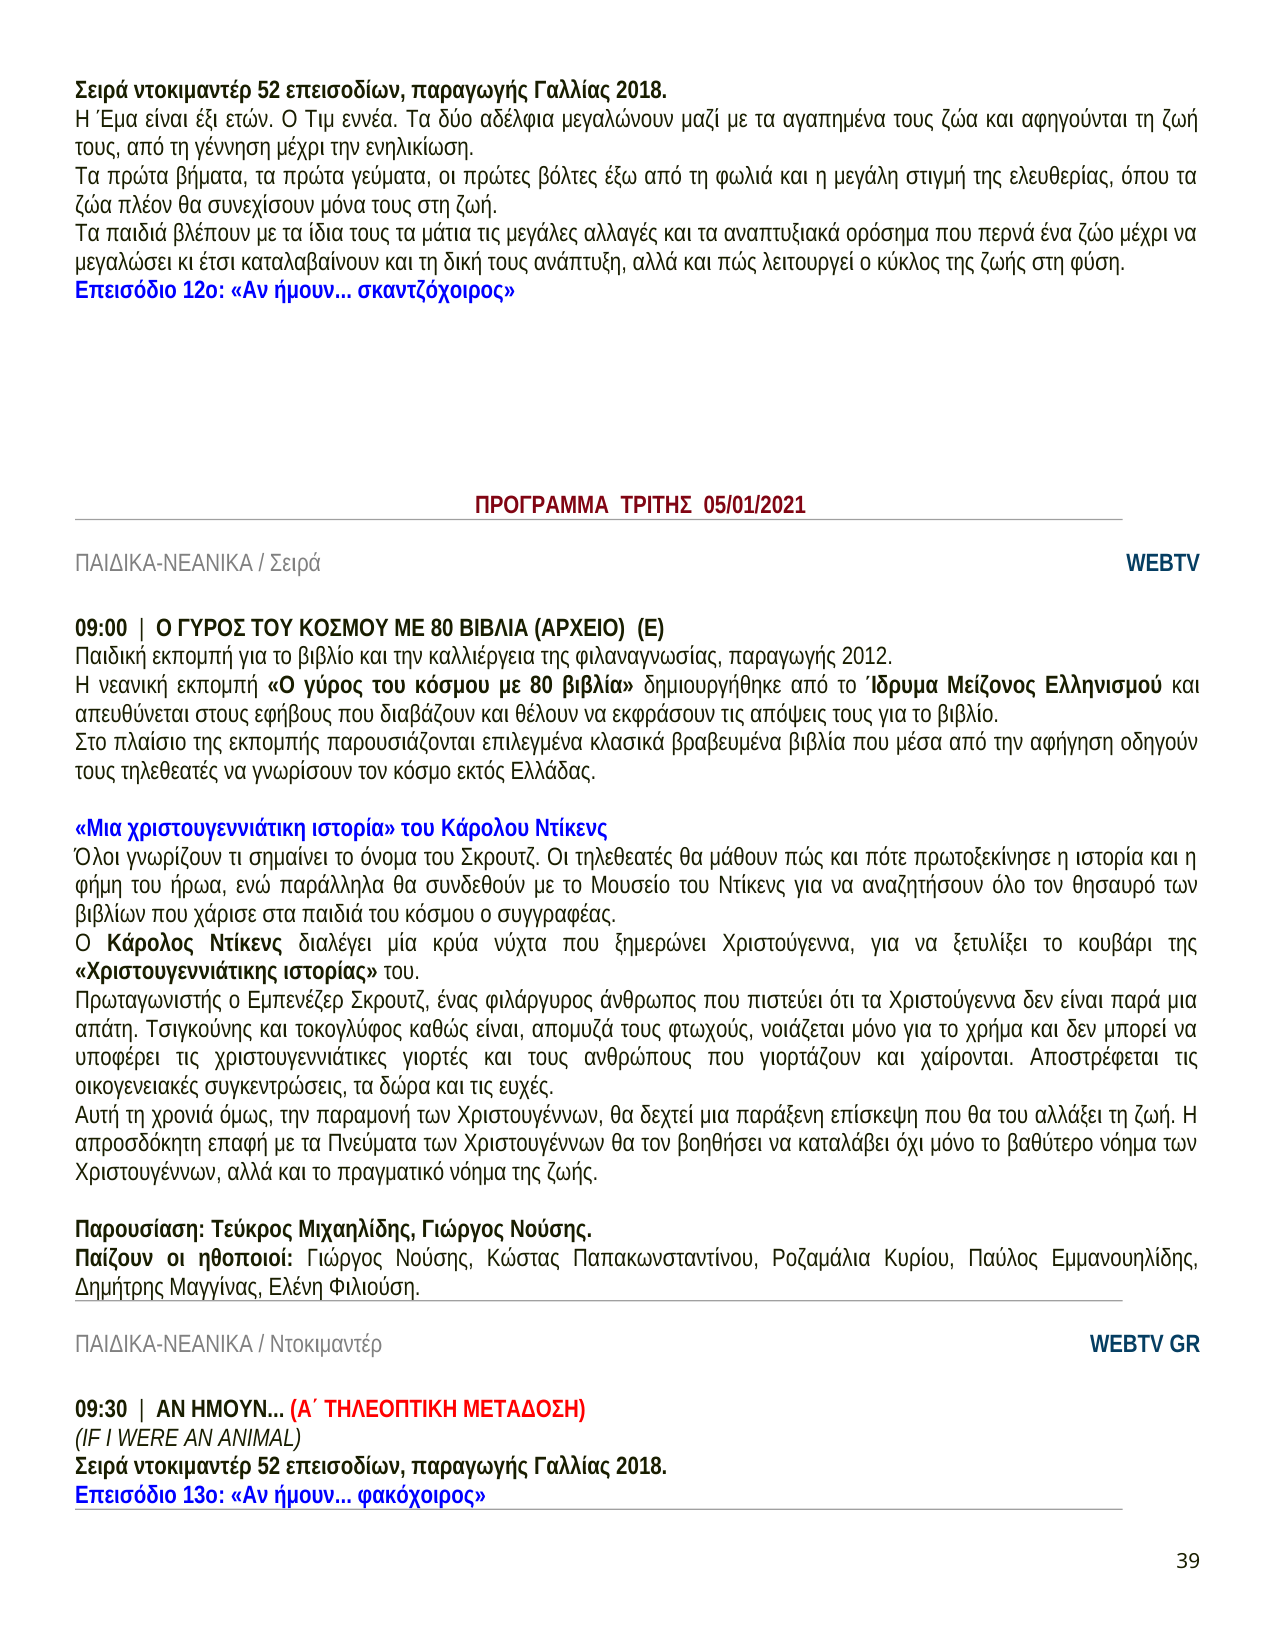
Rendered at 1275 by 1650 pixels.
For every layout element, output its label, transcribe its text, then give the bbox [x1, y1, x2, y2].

text Ο Κάρολος Ντίκενς διαλέγει μία κρύα νύχτα που ξημερώνει Χριστούγεννα, για να ξετυλίξει το κουβάρι της «Χριστουγεννιάτικης ιστορίας» του. [75, 928, 1200, 985]
text Η νεανική εκπομπή «Ο γύρος του κόσμου με 80 βιβλία» δημιουργήθηκε από το Ίδρυμα Μείζονος Ελληνισμού και απευθύνεται στους εφήβους που διαβάζουν και θέλουν να εκφράσουν τις απόψεις τους για το βιβλίο. [75, 670, 1200, 727]
text Παίζουν οι ηθοποιοί: Γιώργος Νούσης, Kώστας Παπακωνσταντίνου, Ροζαμάλια Κυρίου, Παύλος Εμμανουηλίδης, Δημήτρης Μαγγίνας, Ελένη Φιλιούση. [75, 1243, 1200, 1300]
text Τα πρώτα βήματα, τα πρώτα γεύματα, οι πρώτες βόλτες έξω από τη φωλιά και η μεγάλη στιγμή της ελευθερίας, όπου τα ζώα πλέον θα συνεχίσουν μόνα τους στη ζωή. [75, 161, 1200, 218]
text Αυτή τη χρονιά όμως, την παραμονή των Χριστουγέννων, θα δεχτεί μια παράξενη επίσκεψη που θα του αλλάξει τη ζωή. Η απροσδόκητη επαφή με τα Πνεύματα των Χριστουγέννων θα τον βοηθήσει να καταλάβει όχι μόνο το βαθύτερο νόημα των Χριστουγέννων, αλλά και το πραγματικό νόημα της ζωής. [75, 1099, 1200, 1186]
text Eπεισόδιο 12ο: «Αν ήμουν... σκαντζόχοιρος» [75, 276, 1200, 304]
text (IF I WERE AN ANIMAL) [75, 1423, 1200, 1451]
text Eπεισόδιο 13ο: «Αν ήμουν... φακόχοιρος» [75, 1480, 1200, 1508]
text Η Έμα είναι έξι ετών. Ο Τιμ εννέα. Τα δύο αδέλφια μεγαλώνουν μαζί με τα αγαπημένα τους ζώα και αφηγούνται τη ζωή τους, από τη γέννηση μέχρι την ενηλικίωση. [75, 104, 1200, 161]
text 09:30 | ΑΝ ΗΜΟΥΝ... (Α΄ ΤΗΛΕΟΠΤΙΚΗ ΜΕΤΑΔΟΣΗ) [75, 1357, 1200, 1423]
text Παρουσίαση: Τεύκρος Μιχαηλίδης, Γιώργος Νούσης. [75, 1186, 1200, 1243]
text Στο πλαίσιο της εκπομπής παρουσιάζονται επιλεγμένα κλασικά βραβευμένα βιβλία που μέσα από την αφήγηση οδηγούν τους τηλεθεατές να γνωρίσουν τον κόσμο εκτός Ελλάδας. [75, 727, 1200, 784]
text Παιδική εκπομπή για το βιβλίο και την καλλιέργεια της φιλαναγνωσίας, παραγωγής 2012. [75, 641, 1200, 670]
text Σειρά ντοκιμαντέρ 52 επεισοδίων, παραγωγής Γαλλίας 2018. [75, 1451, 1200, 1480]
text «Μια χριστουγεννιάτικη ιστορία» του Κάρολου Ντίκενς [75, 813, 1200, 842]
table_header ΠΑΙΔΙΚΑ-NEANIKA / Ντοκιμαντέρ [75, 1329, 637, 1357]
text Σειρά ντοκιμαντέρ 52 επεισοδίων, παραγωγής Γαλλίας 2018. [75, 75, 1200, 104]
text Όλοι γνωρίζουν τι σημαίνει το όνομα του Σκρουτζ. Οι τηλεθεατές θα μάθουν πώς και πότε πρωτοξεκίνησε η ιστορία και η φήμη του ήρωα, ενώ παράλληλα θα συνδεθούν με το Μουσείο του Ντίκενς για να αναζητήσουν όλο τον θησαυρό των βιβλίων που χάρισε στα παιδιά του κόσμου ο συγγραφέας. [75, 842, 1200, 928]
text Πρωταγωνιστής ο Εμπενέζερ Σκρουτζ, ένας φιλάργυρος άνθρωπος που πιστεύει ότι τα Χριστούγεννα δεν είναι παρά μια απάτη. Τσιγκούνης και τοκογλύφος καθώς είναι, απομυζά τους φτωχούς, νοιάζεται μόνο για το χρήμα και δεν μπορεί να υποφέρει τις χριστουγεννιάτικες γιορτές και τους ανθρώπους που γιορτάζουν και χαίρονται. Αποστρέφεται τις οικογενειακές συγκεντρώσεις, τα δώρα και τις ευχές. [75, 985, 1200, 1099]
text 09:00 | Ο ΓΥΡΟΣ ΤΟΥ ΚΟΣΜΟΥ ΜΕ 80 ΒΙΒΛΙΑ (ΑΡΧΕΙΟ) (E) [75, 576, 1200, 641]
table_header WEBTV [638, 548, 1200, 576]
table_header ΠΑΙΔΙΚΑ-NEANIKA / Σειρά [75, 548, 637, 576]
text ΠΡΟΓΡΑΜΜΑ ΤΡΙΤΗΣ 05/01/2021 [75, 490, 1200, 519]
table_header WEBTV GR [638, 1329, 1200, 1357]
text Τα παιδιά βλέπουν με τα ίδια τους τα μάτια τις μεγάλες αλλαγές και τα αναπτυξιακά ορόσημα που περνά ένα ζώο μέχρι να μεγαλώσει κι έτσι καταλαβαίνουν και τη δική τους ανάπτυξη, αλλά και πώς λειτουργεί ο κύκλος της ζωής στη φύση. [75, 218, 1200, 276]
